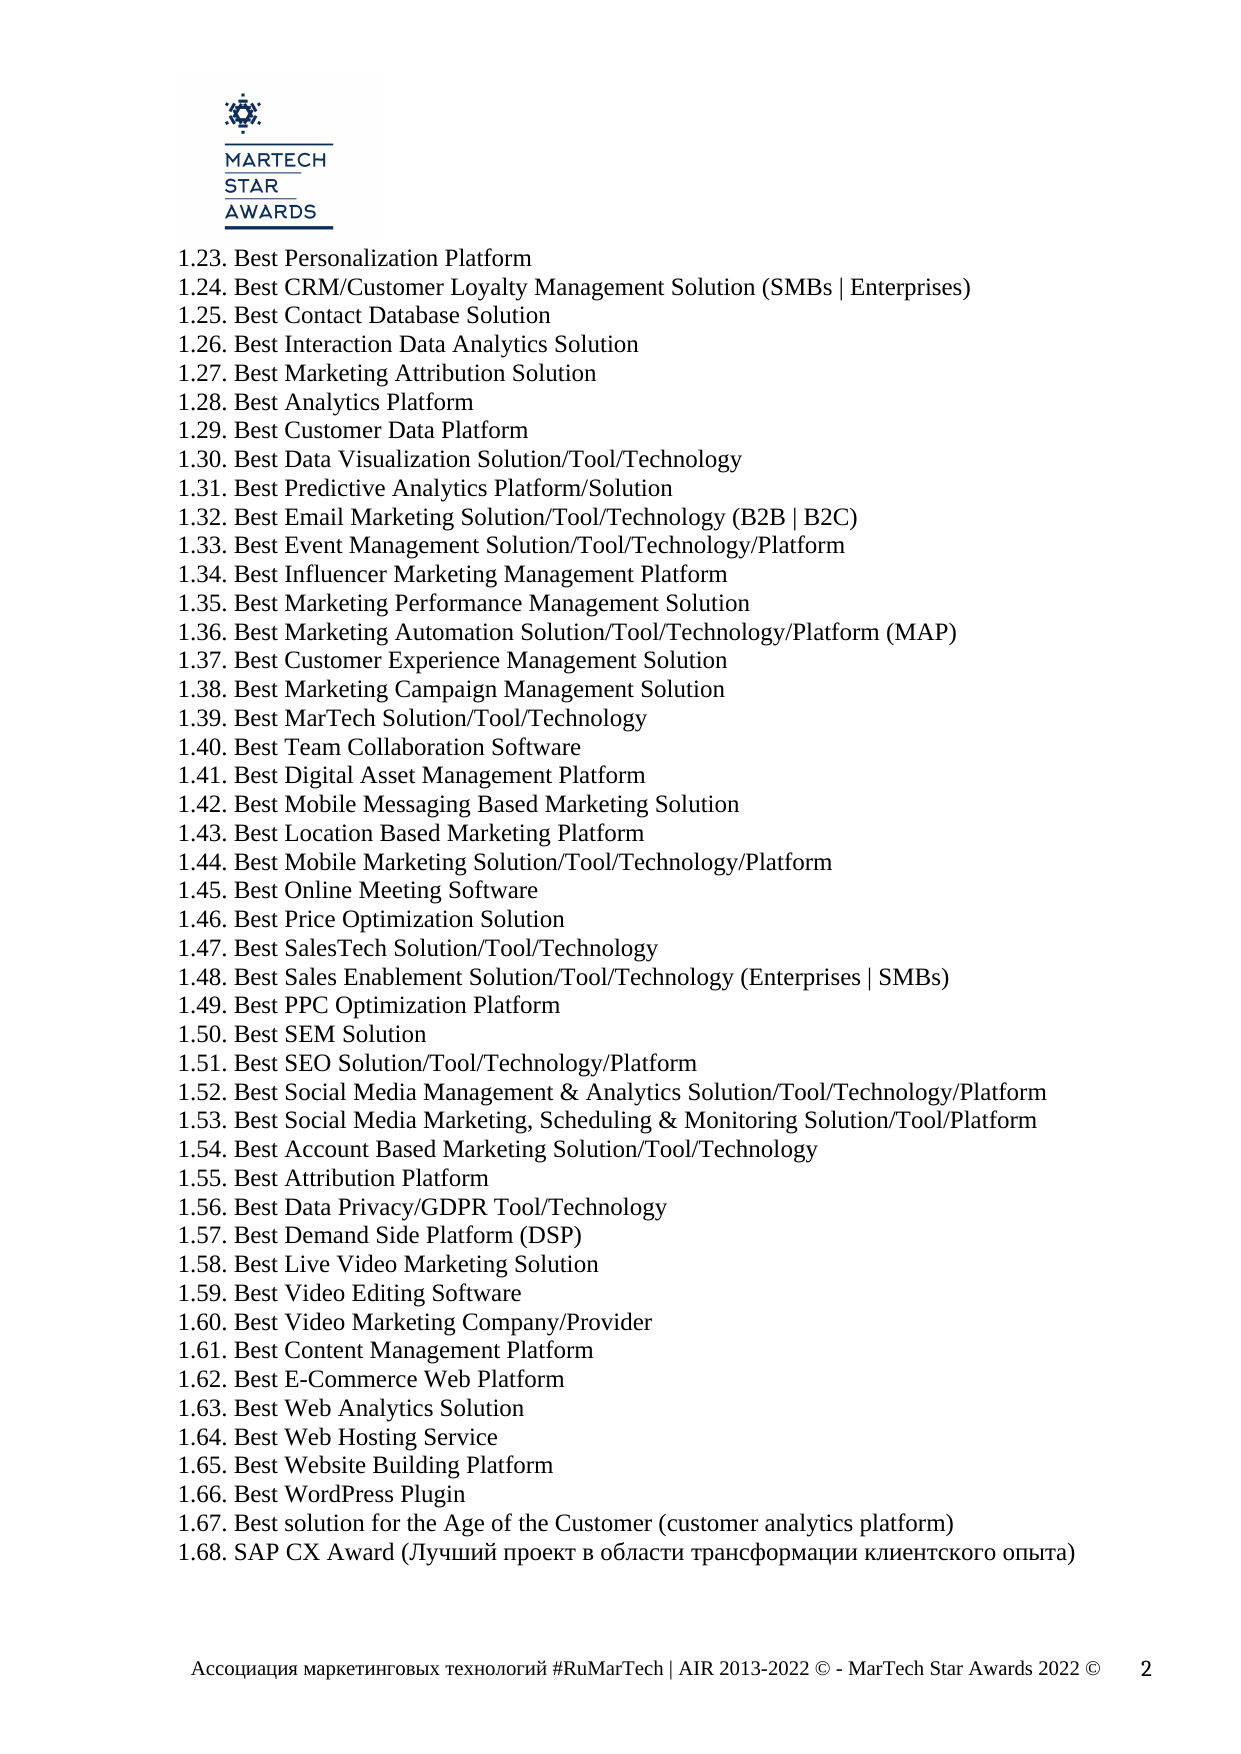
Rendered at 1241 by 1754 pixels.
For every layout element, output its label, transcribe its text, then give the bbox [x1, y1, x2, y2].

text 1.44. Best Mobile Marketing Solution/Tool/Technology/Platform [177, 847, 1152, 875]
text 1.36. Best Marketing Automation Solution/Tool/Technology/Platform (MAP) [177, 617, 1152, 645]
text 1.42. Best Mobile Messaging Based Marketing Solution [177, 789, 1152, 818]
text 1.64. Best Web Hosting Service [177, 1422, 1152, 1450]
text 1.32. Best Email Marketing Solution/Tool/Technology (B2B | B2C) [177, 502, 1152, 530]
text 1.51. Best SEO Solution/Tool/Technology/Platform [177, 1048, 1152, 1077]
text 1.40. Best Team Collaboration Software [177, 732, 1152, 760]
text 1.45. Best Online Meeting Software [177, 875, 1152, 904]
text 1.52. Best Social Media Management & Analytics Solution/Tool/Technology/Platform [177, 1077, 1152, 1105]
text 1.55. Best Attribution Platform [177, 1163, 1152, 1192]
text 1.46. Best Price Optimization Solution [177, 904, 1152, 933]
text 1.48. Best Sales Enablement Solution/Tool/Technology (Enterprises | SMBs) [177, 962, 1152, 990]
text 1.28. Best Analytics Platform [177, 387, 1152, 415]
text 1.25. Best Contact Database Solution [177, 300, 1152, 329]
text 1.23. Best Personalization Platform [177, 243, 1152, 272]
text 1.58. Best Live Video Marketing Solution [177, 1249, 1152, 1278]
text 1.38. Best Marketing Campaign Management Solution [177, 674, 1152, 703]
text 1.59. Best Video Editing Software [177, 1278, 1152, 1307]
text 1.37. Best Customer Experience Management Solution [177, 645, 1152, 674]
text 1.68. SAP CX Award (Лучший проект в области трансформации клиентского опыта) [177, 1537, 1152, 1565]
text 1.34. Best Influencer Marketing Management Platform [177, 559, 1152, 588]
text 1.56. Best Data Privacy/GDPR Tool/Technology [177, 1192, 1152, 1220]
text 1.53. Best Social Media Marketing, Scheduling & Monitoring Solution/Tool/Platform [177, 1105, 1152, 1134]
text 1.61. Best Content Management Platform [177, 1335, 1152, 1364]
text 1.35. Best Marketing Performance Management Solution [177, 588, 1152, 617]
text 1.31. Best Predictive Analytics Platform/Solution [177, 473, 1152, 502]
text 1.57. Best Demand Side Platform (DSP) [177, 1220, 1152, 1249]
text 1.41. Best Digital Asset Management Platform [177, 760, 1152, 789]
text 1.60. Best Video Marketing Company/Provider [177, 1307, 1152, 1335]
text 1.49. Best PPC Optimization Platform [177, 990, 1152, 1019]
text 1.65. Best Website Building Platform [177, 1450, 1152, 1479]
text 1.62. Best E-Commerce Web Platform [177, 1364, 1152, 1393]
text 1.29. Best Customer Data Platform [177, 415, 1152, 444]
text 1.67. Best solution for the Age of the Customer (customer analytics platform) [177, 1508, 1152, 1537]
text 1.33. Best Event Management Solution/Tool/Technology/Platform [177, 530, 1152, 559]
text 1.47. Best SalesTech Solution/Tool/Technology [177, 933, 1152, 962]
text 1.50. Best SEM Solution [177, 1019, 1152, 1048]
text 1.63. Best Web Analytics Solution [177, 1393, 1152, 1422]
text 1.26. Best Interaction Data Analytics Solution [177, 329, 1152, 358]
picture [177, 73, 381, 243]
text 1.39. Best MarTech Solution/Tool/Technology [177, 703, 1152, 732]
text 1.66. Best WordPress Plugin [177, 1479, 1152, 1508]
text 1.27. Best Marketing Attribution Solution [177, 358, 1152, 387]
text 1.30. Best Data Visualization Solution/Tool/Technology [177, 444, 1152, 473]
text 1.54. Best Account Based Marketing Solution/Tool/Technology [177, 1134, 1152, 1163]
text 1.24. Best CRM/Customer Loyalty Management Solution (SMBs | Enterprises) [177, 272, 1152, 300]
text 1.43. Best Location Based Marketing Platform [177, 818, 1152, 847]
